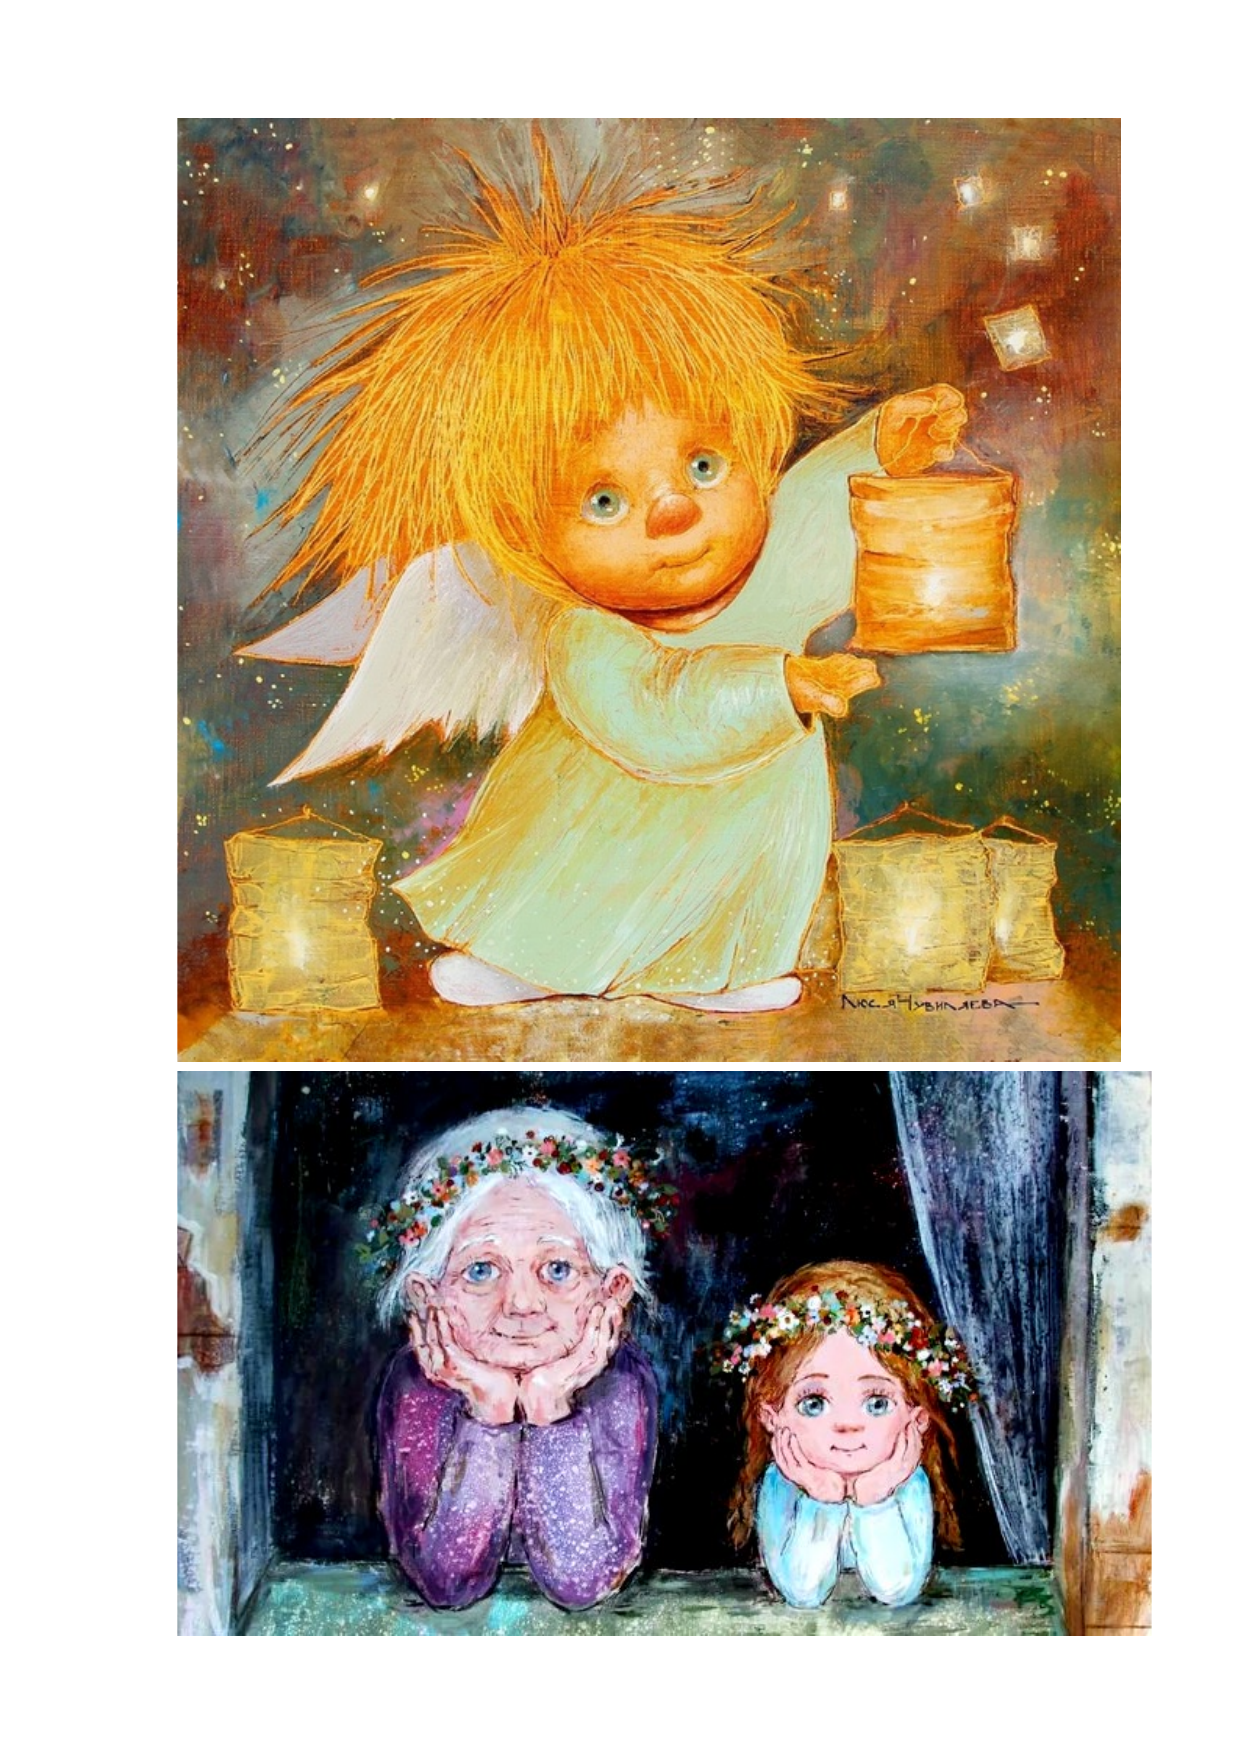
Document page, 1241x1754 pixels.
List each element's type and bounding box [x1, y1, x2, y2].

picture [177, 1071, 1152, 1636]
picture [177, 118, 1121, 1062]
